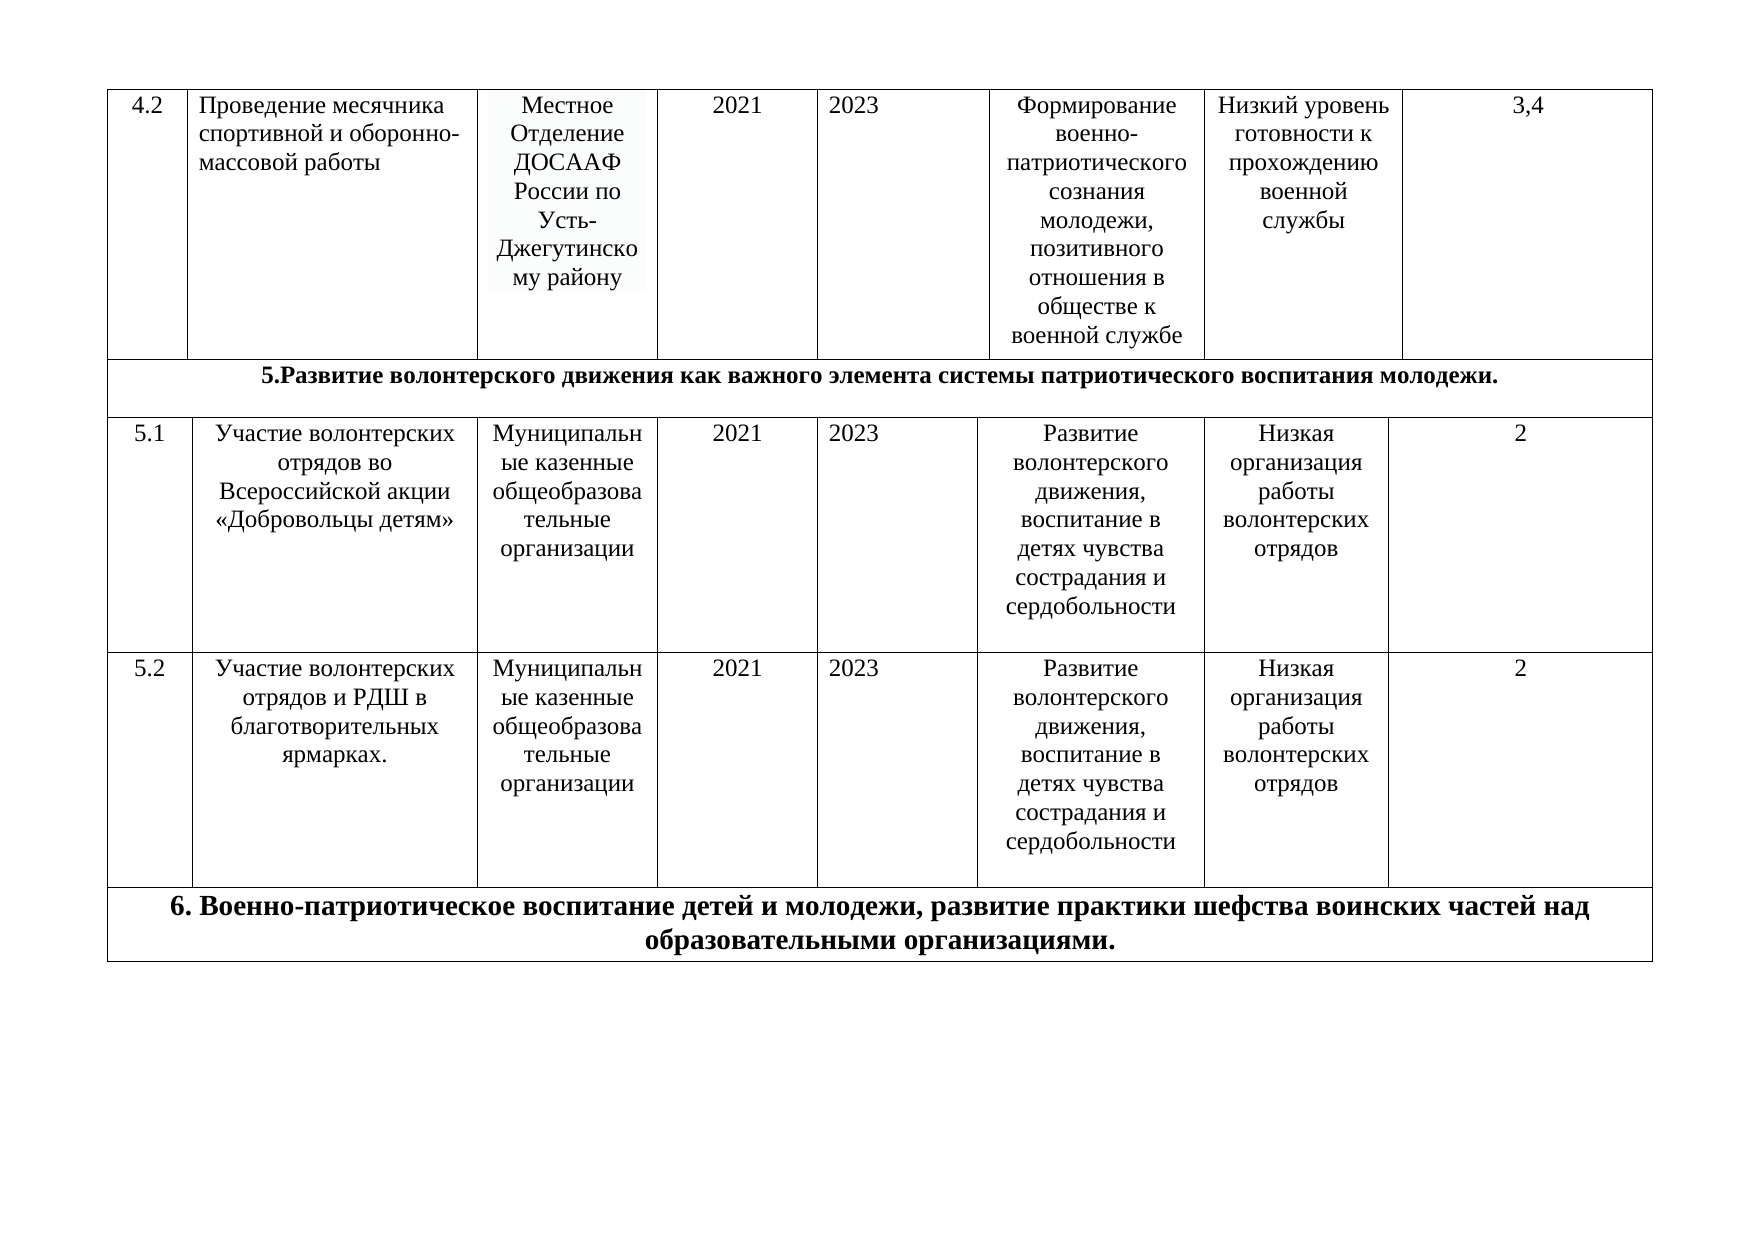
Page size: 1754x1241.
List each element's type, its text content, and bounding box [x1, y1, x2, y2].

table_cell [1205, 90, 1402, 359]
table_cell Местное Отделение ДОСААФ России по Усть-Джегутинскому району [478, 90, 657, 359]
table_cell 2021 [658, 90, 817, 359]
table_cell 5.2 [108, 653, 192, 887]
table_cell Развитие волонтерского движения, воспитание в детях чувства сострадания и сердобольности [978, 653, 1204, 887]
table_cell Низкая организация работы волонтерских отрядов [1205, 418, 1388, 652]
table_cell Муниципальные казенные общеобразовательные организации [478, 418, 657, 652]
table_cell 5.Развитие волонтерского движения как важного элемента системы патриотического воспитания молодежи. [108, 360, 1652, 417]
table_cell 2021 [658, 418, 817, 652]
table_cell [478, 653, 657, 887]
table_cell 6. Военно-патриотическое воспитание детей и молодежи, развитие практики шефства воинских частей над образовательными организациями. [108, 888, 1652, 961]
table_cell Участие волонтерских отрядов во Всероссийской акции «Добровольцы детям» [193, 418, 477, 652]
table_cell 2023 [818, 418, 977, 652]
table_cell 2 [1389, 418, 1652, 652]
table_cell Формирование военно-патриотического сознания молодежи, позитивного отношения в обществе к военной службе [990, 90, 1204, 359]
table_cell Низкая организация работы волонтерских отрядов [1205, 653, 1388, 887]
table_cell Проведение месячника спортивной и оборонно-массовой работы [188, 90, 477, 359]
table_cell 2023 [818, 653, 977, 887]
table_cell Развитие волонтерского движения, воспитание в детях чувства сострадания и сердобольности [978, 418, 1204, 652]
table_cell 2021 [658, 653, 817, 887]
table_cell 4.2 [108, 90, 187, 359]
table_cell 2 [1389, 653, 1652, 887]
table_cell 2023 [818, 90, 989, 359]
table_cell 5.1 [108, 418, 192, 652]
table_cell Участие волонтерских отрядов и РДШ в благотворительных ярмарках. [193, 653, 477, 887]
table_cell 3,4 [1403, 90, 1652, 359]
